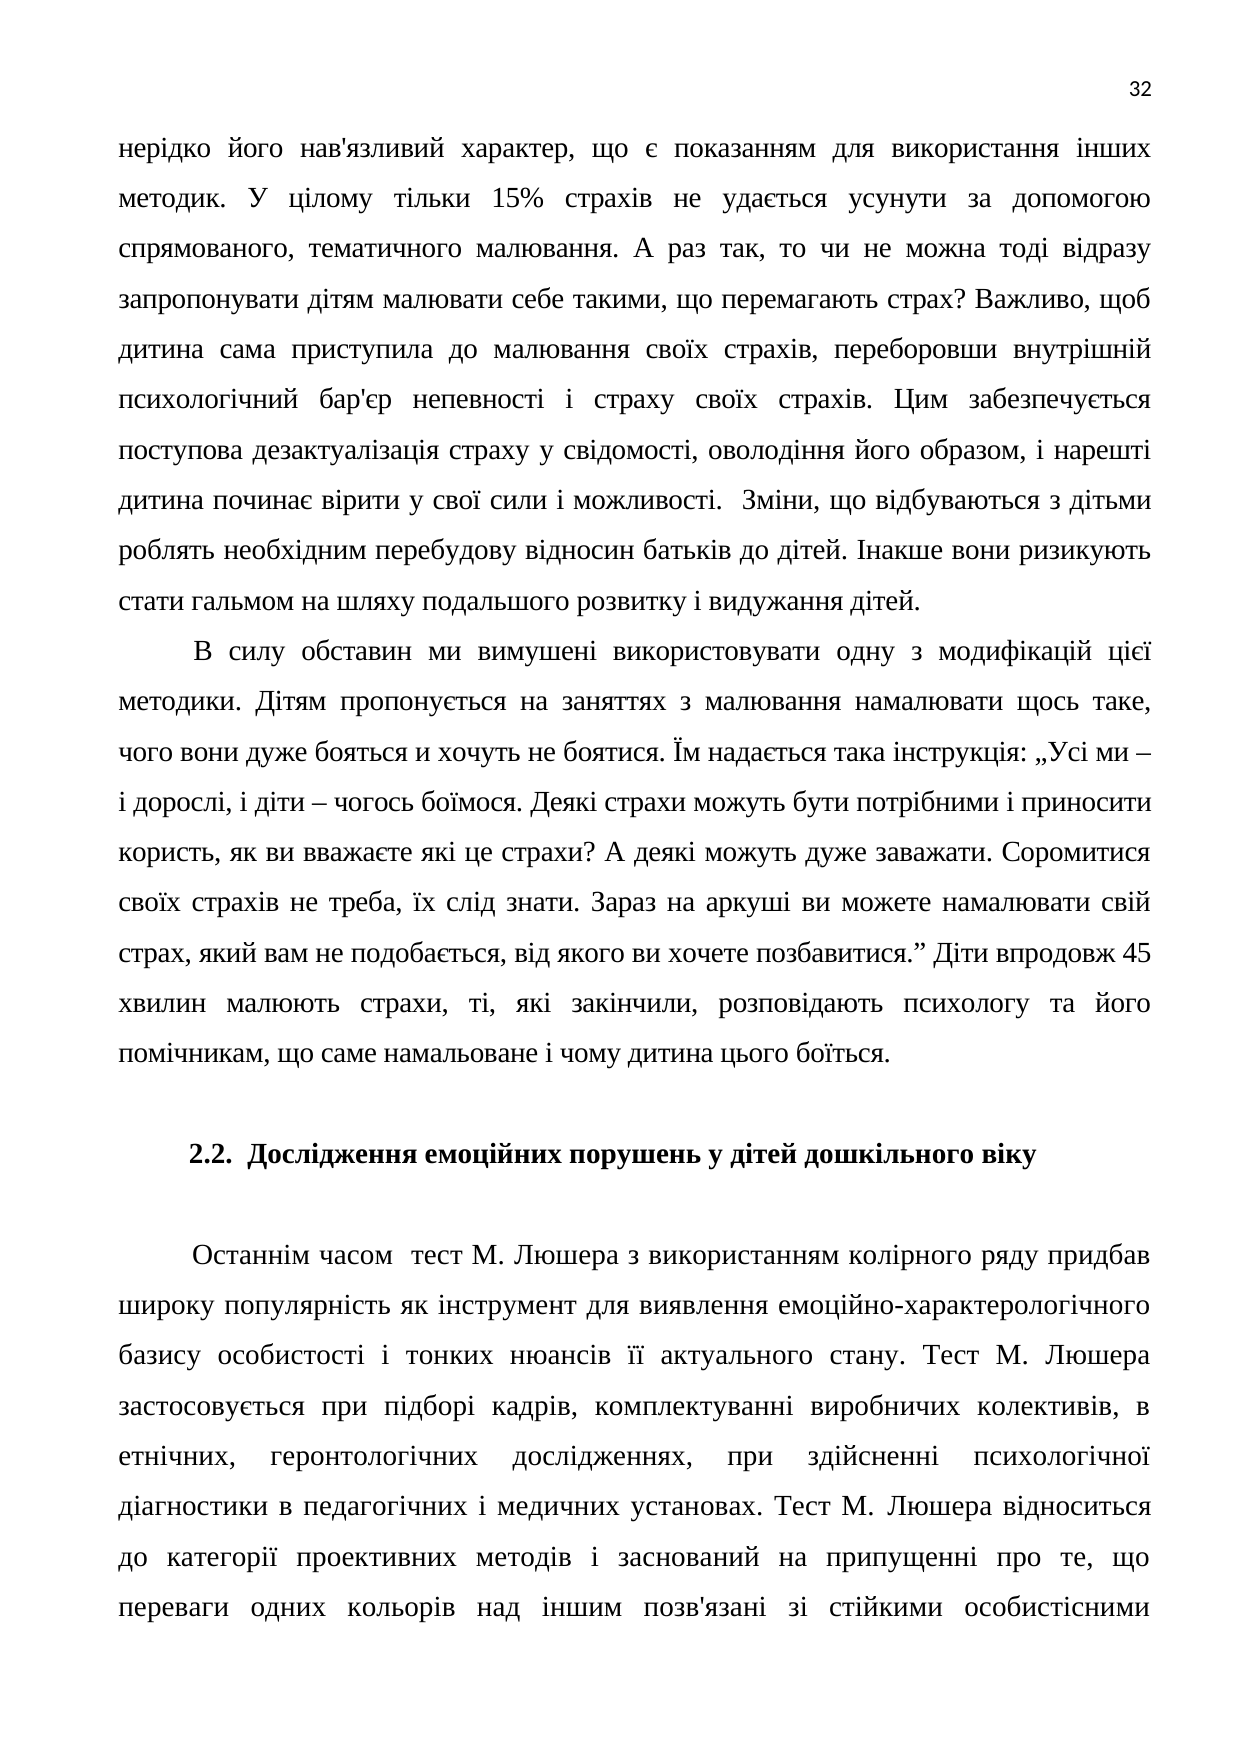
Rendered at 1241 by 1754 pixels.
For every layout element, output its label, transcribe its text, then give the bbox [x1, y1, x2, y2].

text 2.2. Дослідження емоційних порушень у дітей дошкільного віку [118, 1136, 1152, 1170]
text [118, 1237, 1152, 1622]
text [118, 130, 1152, 616]
text В силу обставин ми вимушені використовувати одну з модифікацій цієї методики. Дітям пропонується на заняттях з малювання намалювати щось таке, чого вони дуже бояться и хочуть не боятися. Їм надається така інструкція: „Усі ми – і дорослі, і діти – чогось боїмося. Деякі страхи можуть бути потрібними і приносити користь, як ви вважаєте які це страхи? А деякі можуть дуже заважати. Соромитися своїх страхів не треба, їх слід знати. Зараз на аркуші ви можете намалювати свій страх, який вам не подобається, від якого ви хочете позбавитися.” Діти впродовж 45 хвилин малюють страхи, ті, які закінчили, розповідають психологу та його помічникам, що саме намальоване і чому дитина цього боїться. [118, 633, 1152, 1069]
